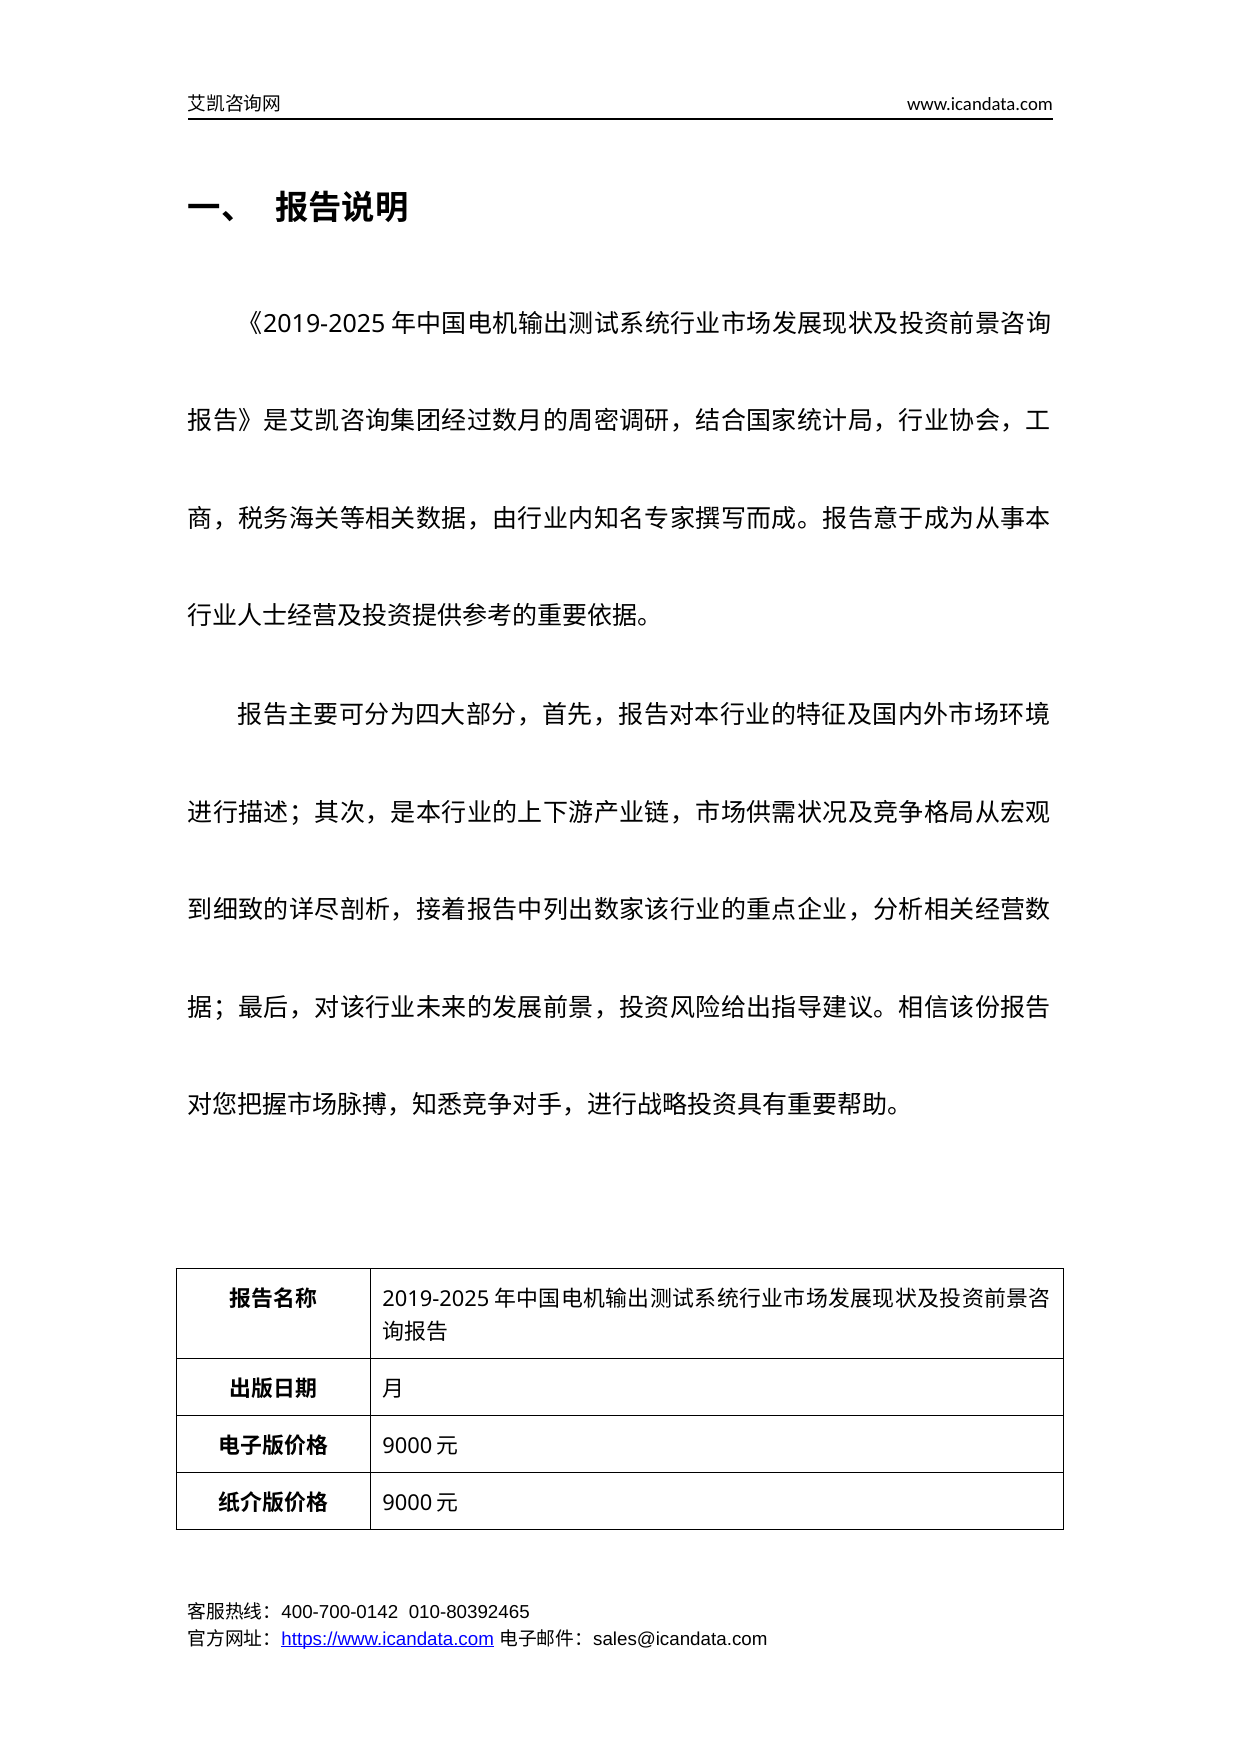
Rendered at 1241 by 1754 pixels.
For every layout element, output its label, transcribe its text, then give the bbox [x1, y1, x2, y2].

table_cell 9000元 [371, 1473, 1063, 1529]
table_header 2019-2025年中国电机输出测试系统行业市场发展现状及投资前景咨询报告 [371, 1269, 1063, 1358]
table_cell 电子版价格 [177, 1416, 370, 1472]
table_cell 月 [371, 1359, 1063, 1415]
text 《2019-2025年中国电机输出测试系统行业市场发展现状及投资前景咨询报告》是艾凯咨询集团经过数月的周密调研，结合国家统计局，行业协会，工商，税务海关等相关数据，由行业内知名专家撰写而成。报告意于成为从事本行业人士经营及投资提供参考的重要依据。 [187, 289, 1053, 646]
text 报告主要可分为四大部分，首先，报告对本行业的特征及国内外市场环境进行描述；其次，是本行业的上下游产业链，市场供需状况及竞争格局从宏观到细致的详尽剖析，接着报告中列出数家该行业的重点企业，分析相关经营数据；最后，对该行业未来的发展前景，投资风险给出指导建议。相信该份报告对您把握市场脉搏，知悉竞争对手，进行战略投资具有重要帮助。 [187, 681, 1053, 1136]
table_cell 9000元 [371, 1416, 1063, 1472]
table_header 报告名称 [177, 1269, 370, 1358]
table_cell 纸介版价格 [177, 1473, 370, 1529]
subtitle 报告说明 [187, 172, 1053, 237]
table_cell 出版日期 [177, 1359, 370, 1415]
